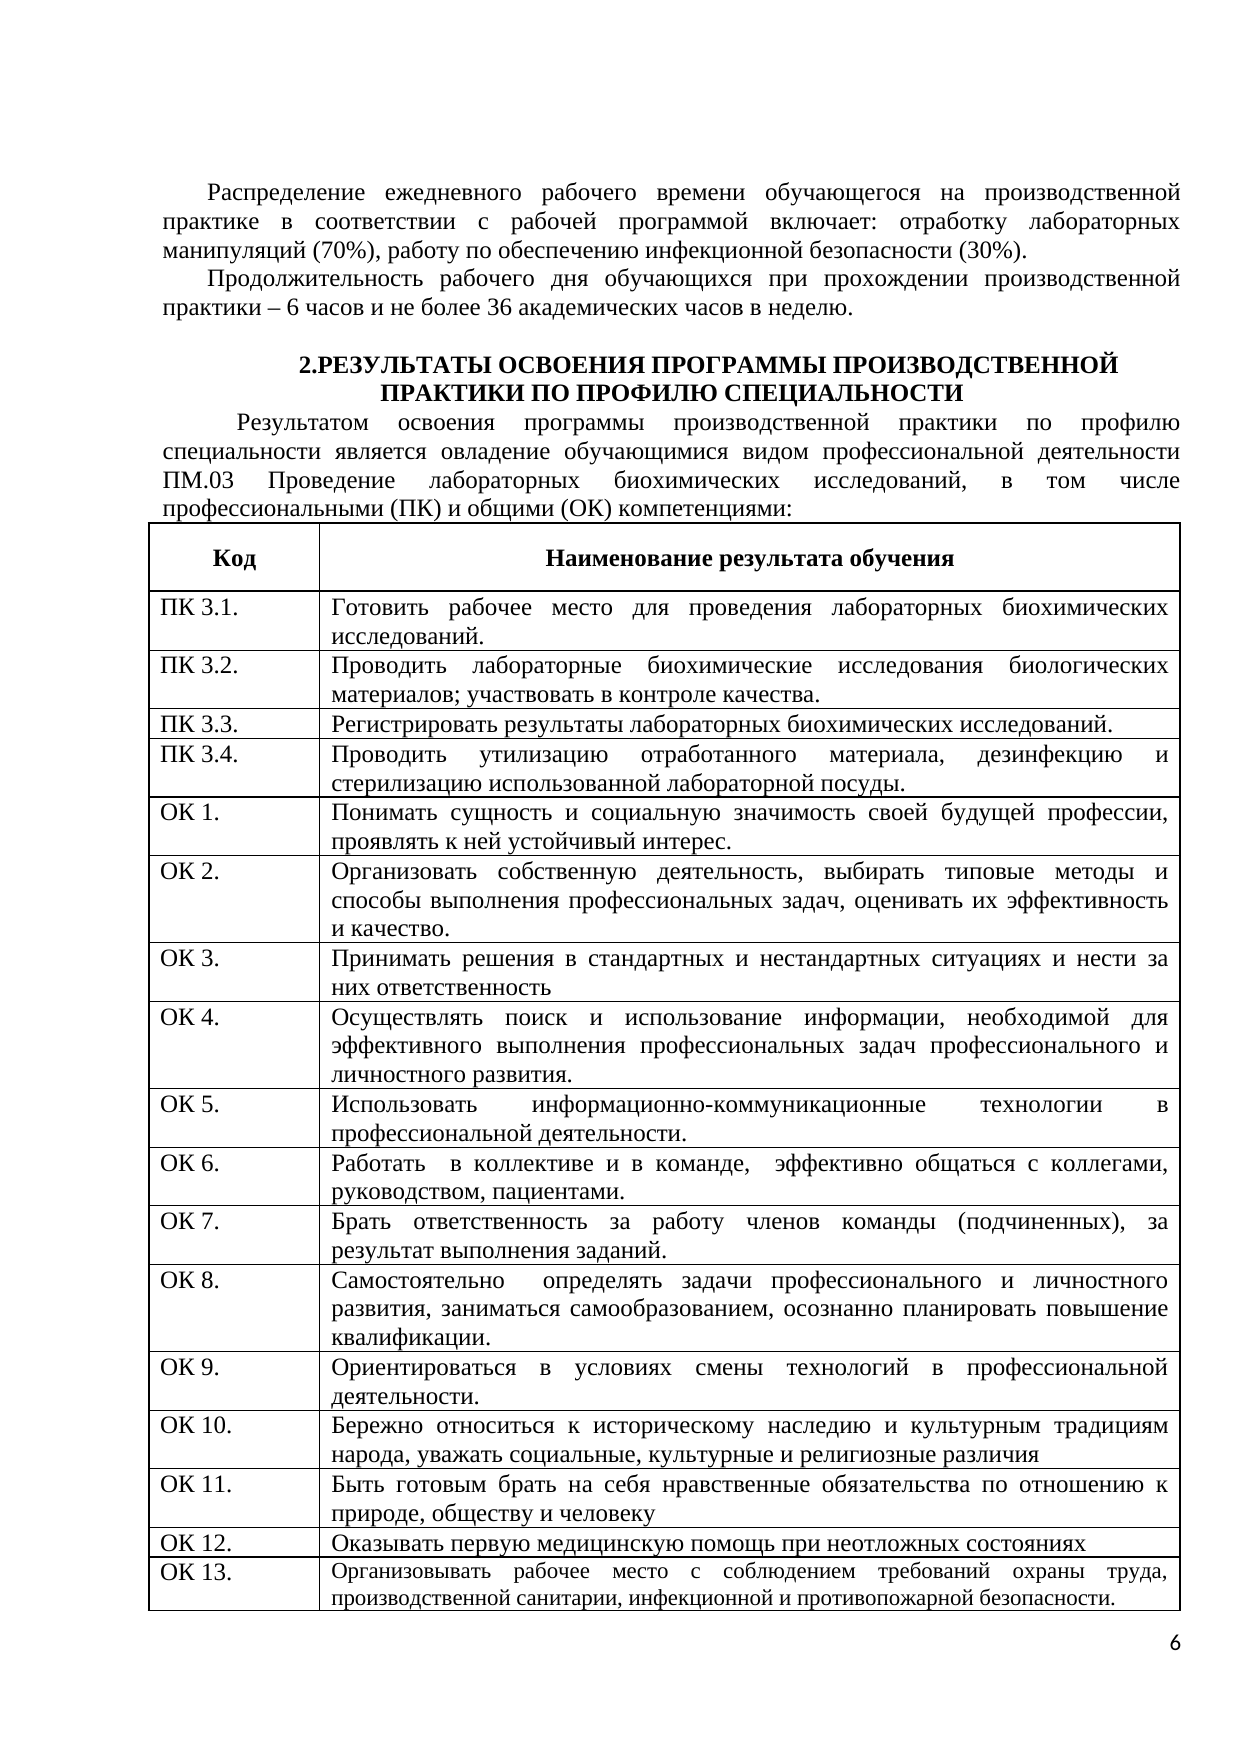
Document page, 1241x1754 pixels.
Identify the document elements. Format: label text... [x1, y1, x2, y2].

table_cell Понимать сущность и социальную значимость своей будущей профессии, проявлять к ней устойчивый интерес. [320, 798, 1179, 855]
table_cell Проводить утилизацию отработанного материала, дезинфекцию и стерилизацию использованной лабораторной посуды. [320, 739, 1179, 796]
table_cell Брать ответственность за работу членов команды (подчиненных), за результат выполнения заданий. [320, 1206, 1179, 1264]
table_cell Организовать собственную деятельность, выбирать типовые методы и способы выполнения профессиональных задач, оценивать их эффективность и качество. [320, 856, 1179, 942]
table_cell ОК 7. [150, 1206, 319, 1264]
table_cell Регистрировать результаты лабораторных биохимических исследований. [320, 709, 1179, 738]
table_cell Работать в коллективе и в команде, эффективно общаться с коллегами, руководством, пациентами. [320, 1148, 1179, 1205]
table_cell ОК 9. [150, 1352, 319, 1409]
text Результатом освоения программы производственной практики по профилю специальности является овладение обучающимися видом профессиональной деятельности ПМ.03 Проведение лабораторных биохимических исследований, в том числе профессиональными (ПК) и общими (ОК) компетенциями: [162, 407, 1181, 522]
table_cell ПК 3.4. [150, 739, 319, 796]
table_cell ОК 11. [150, 1469, 319, 1527]
table_cell ПК 3.1. [150, 592, 319, 649]
table_cell ОК 3. [150, 943, 319, 1001]
table_cell ОК 13. [150, 1558, 319, 1610]
table_cell Бережно относиться к историческому наследию и культурным традициям народа, уважать социальные, культурные и религиозные различия [320, 1411, 1179, 1468]
table_cell Готовить рабочее место для проведения лабораторных биохимических исследований. [320, 592, 1179, 649]
table_cell ОК 10. [150, 1411, 319, 1468]
table_cell ОК 2. [150, 856, 319, 942]
table_cell Осуществлять поиск и использование информации, необходимой для эффективного выполнения профессиональных задач профессионального и личностного развития. [320, 1002, 1179, 1088]
table_cell Организовывать рабочее место с соблюдением требований охраны труда, производственной санитарии, инфекционной и противопожарной безопасности. [320, 1558, 1179, 1610]
table_cell ОК 12. [150, 1528, 319, 1556]
table_cell Проводить лабораторные биохимические исследования биологических материалов; участвовать в контроле качества. [320, 651, 1179, 708]
table_cell Быть готовым брать на себя нравственные обязательства по отношению к природе, обществу и человеку [320, 1469, 1179, 1527]
text Распределение ежедневного рабочего времени обучающегося на производственной практике в соответствии с рабочей программой включает: отработку лабораторных манипуляций (70%), работу по обеспечению инфекционной безопасности (30%). [162, 177, 1181, 263]
table_cell Оказывать первую медицинскую помощь при неотложных состояниях [320, 1528, 1179, 1556]
table_cell Ориентироваться в условиях смены технологий в профессиональной деятельности. [320, 1352, 1179, 1409]
table_cell ОК 8. [150, 1265, 319, 1351]
text Продолжительность рабочего дня обучающихся при прохождении производственной практики – 6 часов и не более 36 академических часов в неделю. [162, 263, 1181, 321]
table_header Код [150, 524, 319, 590]
text 2.РЕЗУЛЬТАТЫ ОСВОЕНИЯ ПРОГРАММЫ ПРОИЗВОДСТВЕННОЙ ПРАКТИКИ ПО ПРОФИЛЮ СПЕЦИАЛЬНОСТИ [162, 350, 1181, 407]
table_cell Принимать решения в стандартных и нестандартных ситуациях и нести за них ответственность [320, 943, 1179, 1001]
table_header Наименование результата обучения [320, 524, 1179, 590]
table_cell Самостоятельно определять задачи профессионального и личностного развития, заниматься самообразованием, осознанно планировать повышение квалификации. [320, 1265, 1179, 1351]
table_cell ОК 1. [150, 798, 319, 855]
table_cell ПК 3.3. [150, 709, 319, 738]
table_cell ОК 5. [150, 1089, 319, 1147]
table_cell ОК 4. [150, 1002, 319, 1088]
table_cell Использовать информационно-коммуникационные технологии в профессиональной деятельности. [320, 1089, 1179, 1147]
table_cell ПК 3.2. [150, 651, 319, 708]
table_cell ОК 6. [150, 1148, 319, 1205]
